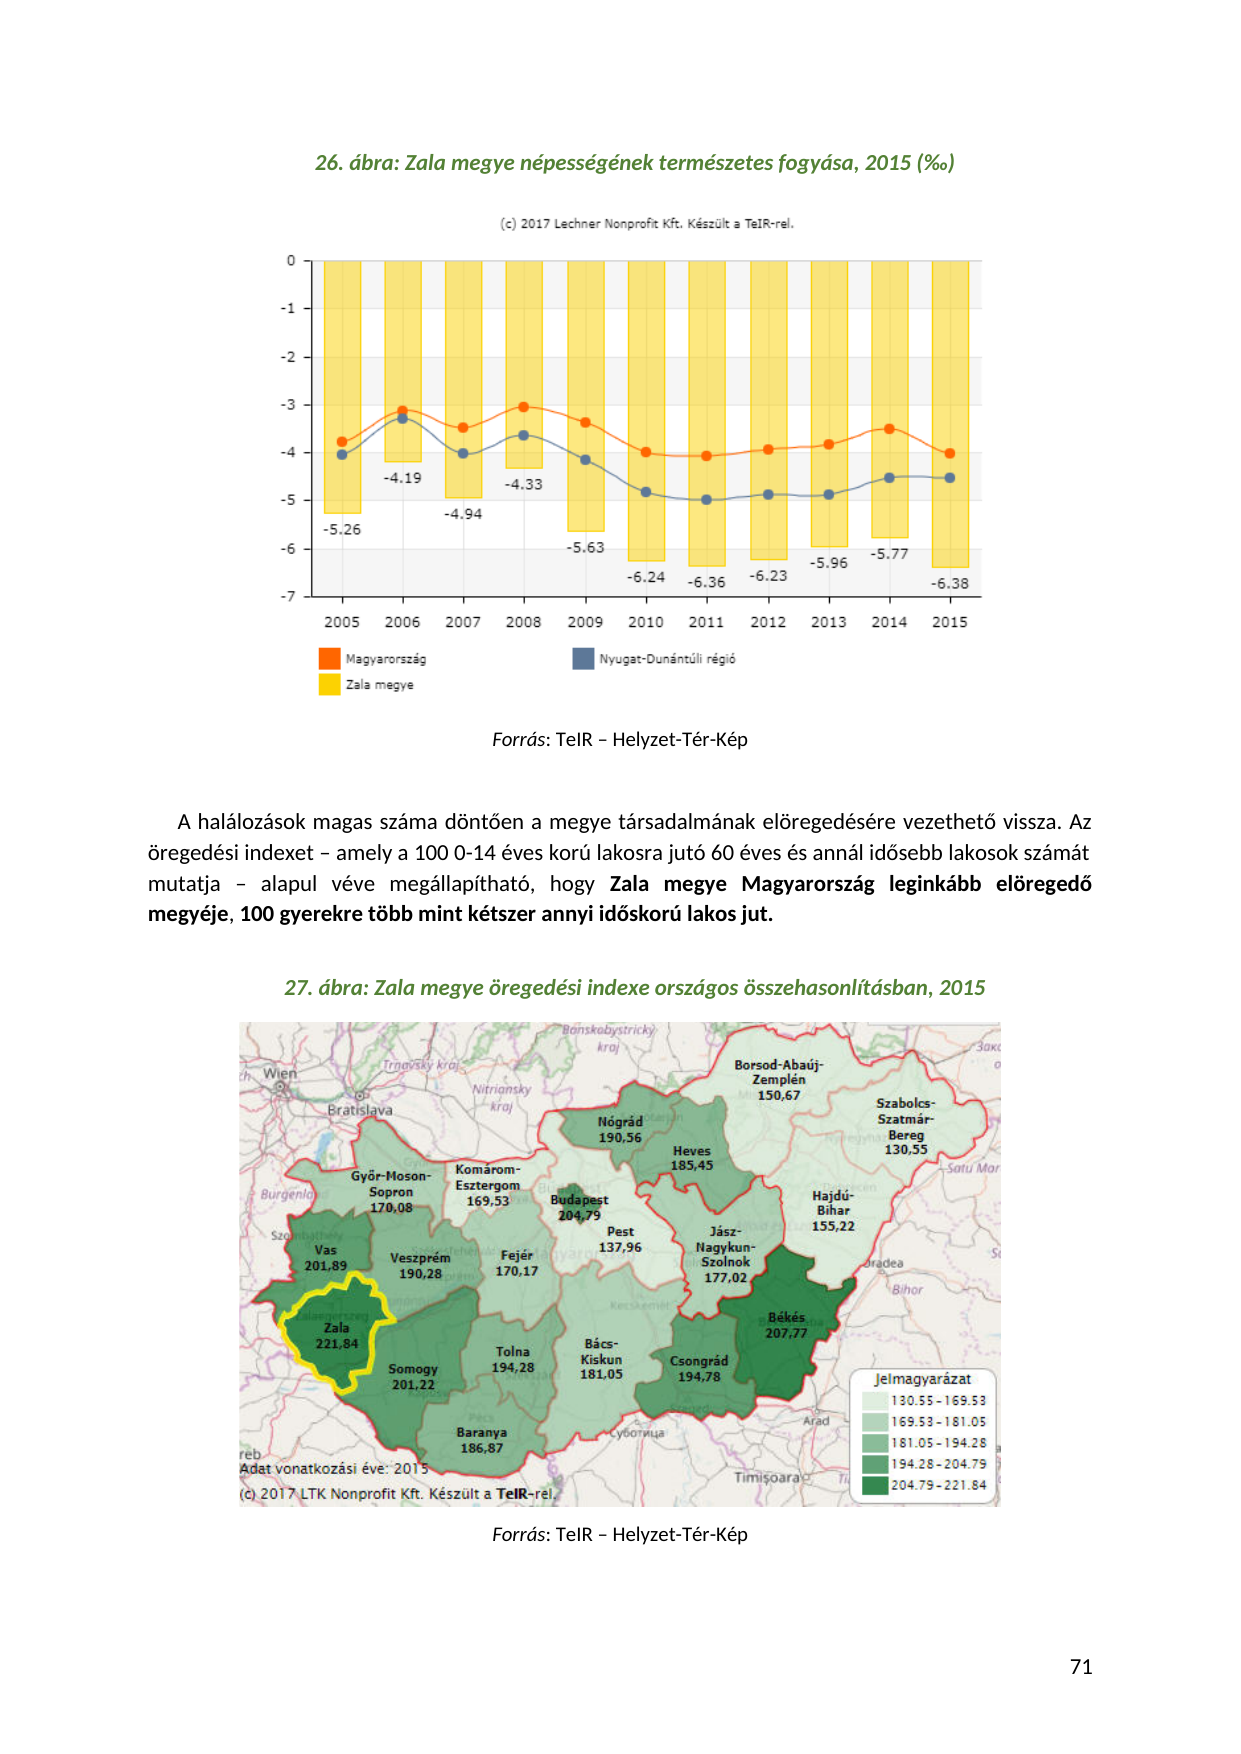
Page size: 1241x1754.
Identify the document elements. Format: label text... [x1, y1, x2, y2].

text 26. ábra: Zala megye népességének természetes fogyása, 2015 (‰) [148, 148, 1093, 176]
text A halálozások magas száma döntően a megye társadalmának elöregedésére vezethető vissza. Az öregedési indexet – amely a 100 0-14 éves korú lakosra jutó 60 éves és annál idősebb lakosok számát mutatja – alapul véve megállapítható, hogy Zala megye Magyarország leginkább elöregedő megyéje, 100 gyerekre több mint kétszer annyi időskorú lakos jut. [148, 807, 1093, 928]
picture [239, 1022, 1001, 1507]
picture [262, 196, 1008, 711]
text Forrás: TeIR – Helyzet-Tér-Kép [148, 1521, 1093, 1546]
text 27. ábra: Zala megye öregedési indexe országos összehasonlításban, 2015 [148, 973, 1093, 1002]
text Forrás: TeIR – Helyzet-Tér-Kép [148, 726, 1093, 751]
